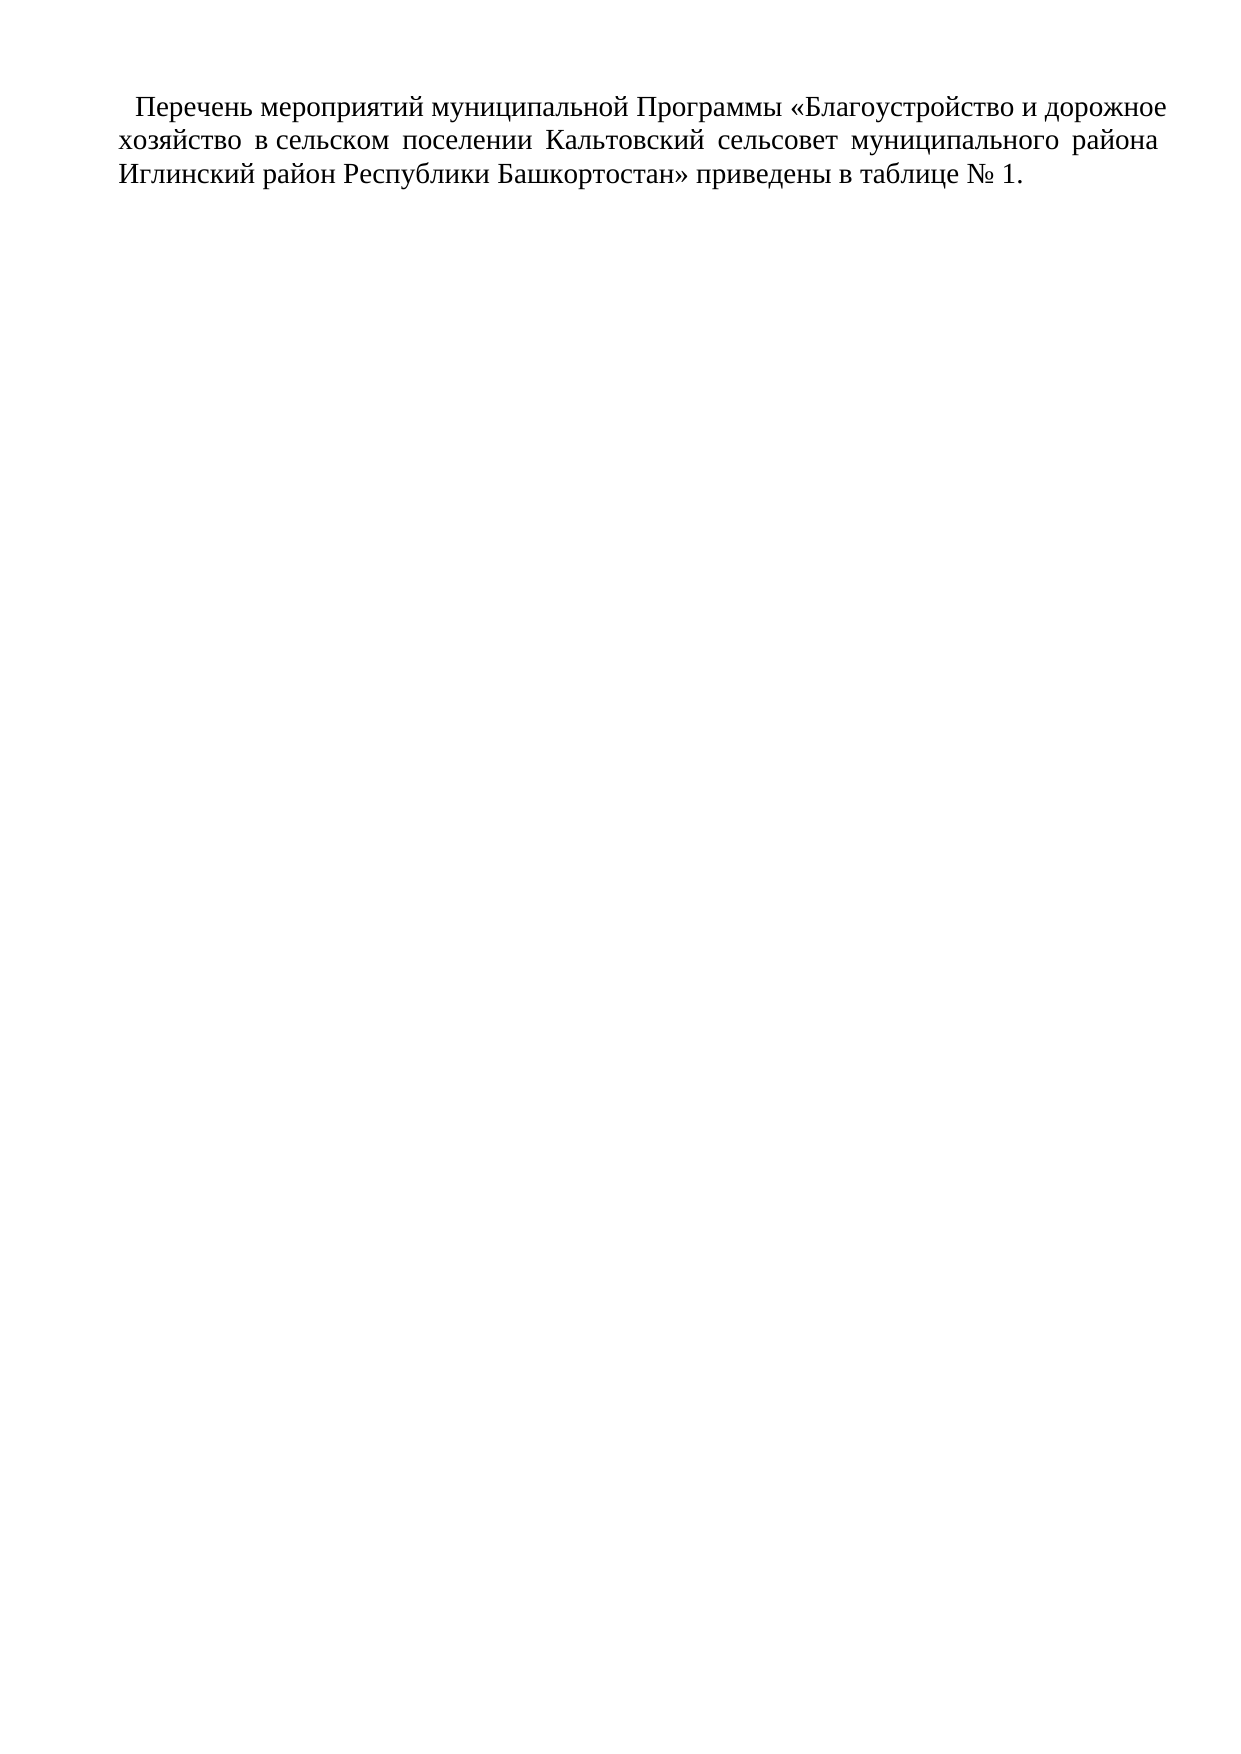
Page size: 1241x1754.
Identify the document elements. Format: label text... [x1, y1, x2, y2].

text Перечень мероприятий муниципальной Программы «Благоустройство и дорожное хозяйство в сельском поселении Кальтовский сельсовет муниципального района Иглинский район Республики Башкортостан» приведены в таблице № 1. [118, 89, 1167, 189]
